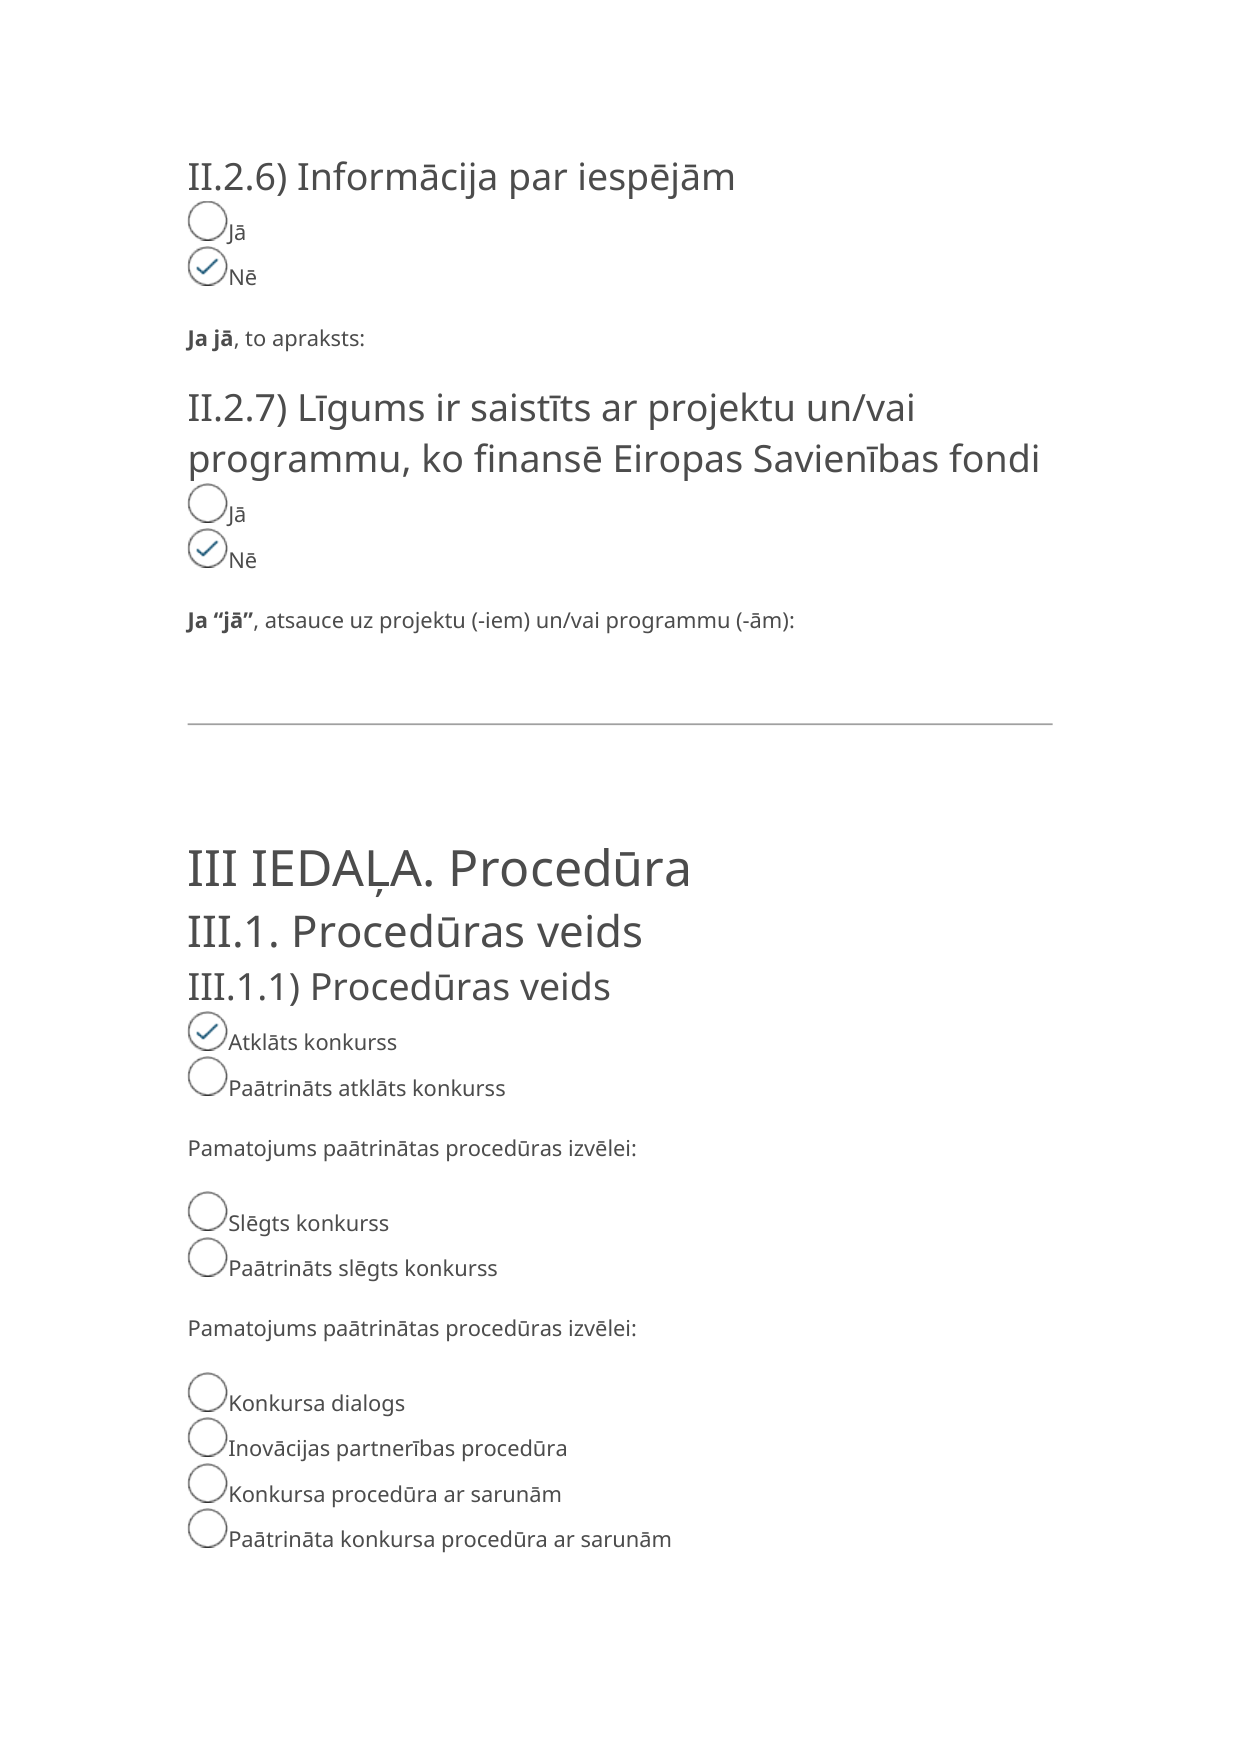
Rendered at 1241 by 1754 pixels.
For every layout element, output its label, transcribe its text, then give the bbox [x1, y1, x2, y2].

text Pamatojums paātrinātas procedūras izvēlei: [187, 1312, 1053, 1343]
picture [187, 1011, 229, 1051]
picture [187, 1508, 229, 1548]
text III.1.1) Procedūras veids [187, 960, 1053, 1011]
text Atklāts konkurss [187, 1011, 1053, 1057]
text Inovācijas partnerības procedūra [187, 1418, 1053, 1463]
picture [187, 1463, 229, 1503]
picture [187, 246, 229, 286]
text Slēgts konkurss [187, 1192, 1053, 1237]
text Pamatojums paātrinātas procedūras izvēlei: [187, 1131, 1053, 1163]
text Paātrināts atklāts konkurss [187, 1057, 1053, 1102]
picture [187, 201, 229, 241]
text III.1. Procedūras veids [187, 901, 1053, 960]
text Nē [187, 246, 1053, 292]
picture [187, 1372, 229, 1412]
text Konkursa dialogs [187, 1372, 1053, 1418]
picture [187, 528, 229, 568]
picture [187, 1056, 229, 1096]
text Ja “jā”, atsauce uz projektu (-iem) un/vai programmu (-ām): [187, 603, 1053, 635]
text II.2.7) Līgums ir saistīts ar projektu un/vai programmu, ko finansē Eiropas Savienības fondi [187, 381, 1053, 483]
text Ja jā, to apraksts: [187, 321, 1053, 352]
text Konkursa procedūra ar sarunām [187, 1463, 1053, 1508]
text Jā [187, 483, 1053, 529]
text Paātrināts slēgts konkurss [187, 1237, 1053, 1283]
text III IEDAĻA. Procedūra [187, 833, 1053, 901]
text II.2.6) Informācija par iespējām [187, 150, 1053, 201]
picture [187, 1191, 229, 1231]
picture [187, 1237, 229, 1277]
text Jā [187, 201, 1053, 246]
text Paātrināta konkursa procedūra ar sarunām [187, 1508, 1053, 1554]
text Nē [187, 529, 1053, 574]
picture [187, 1417, 229, 1457]
picture [187, 483, 229, 523]
